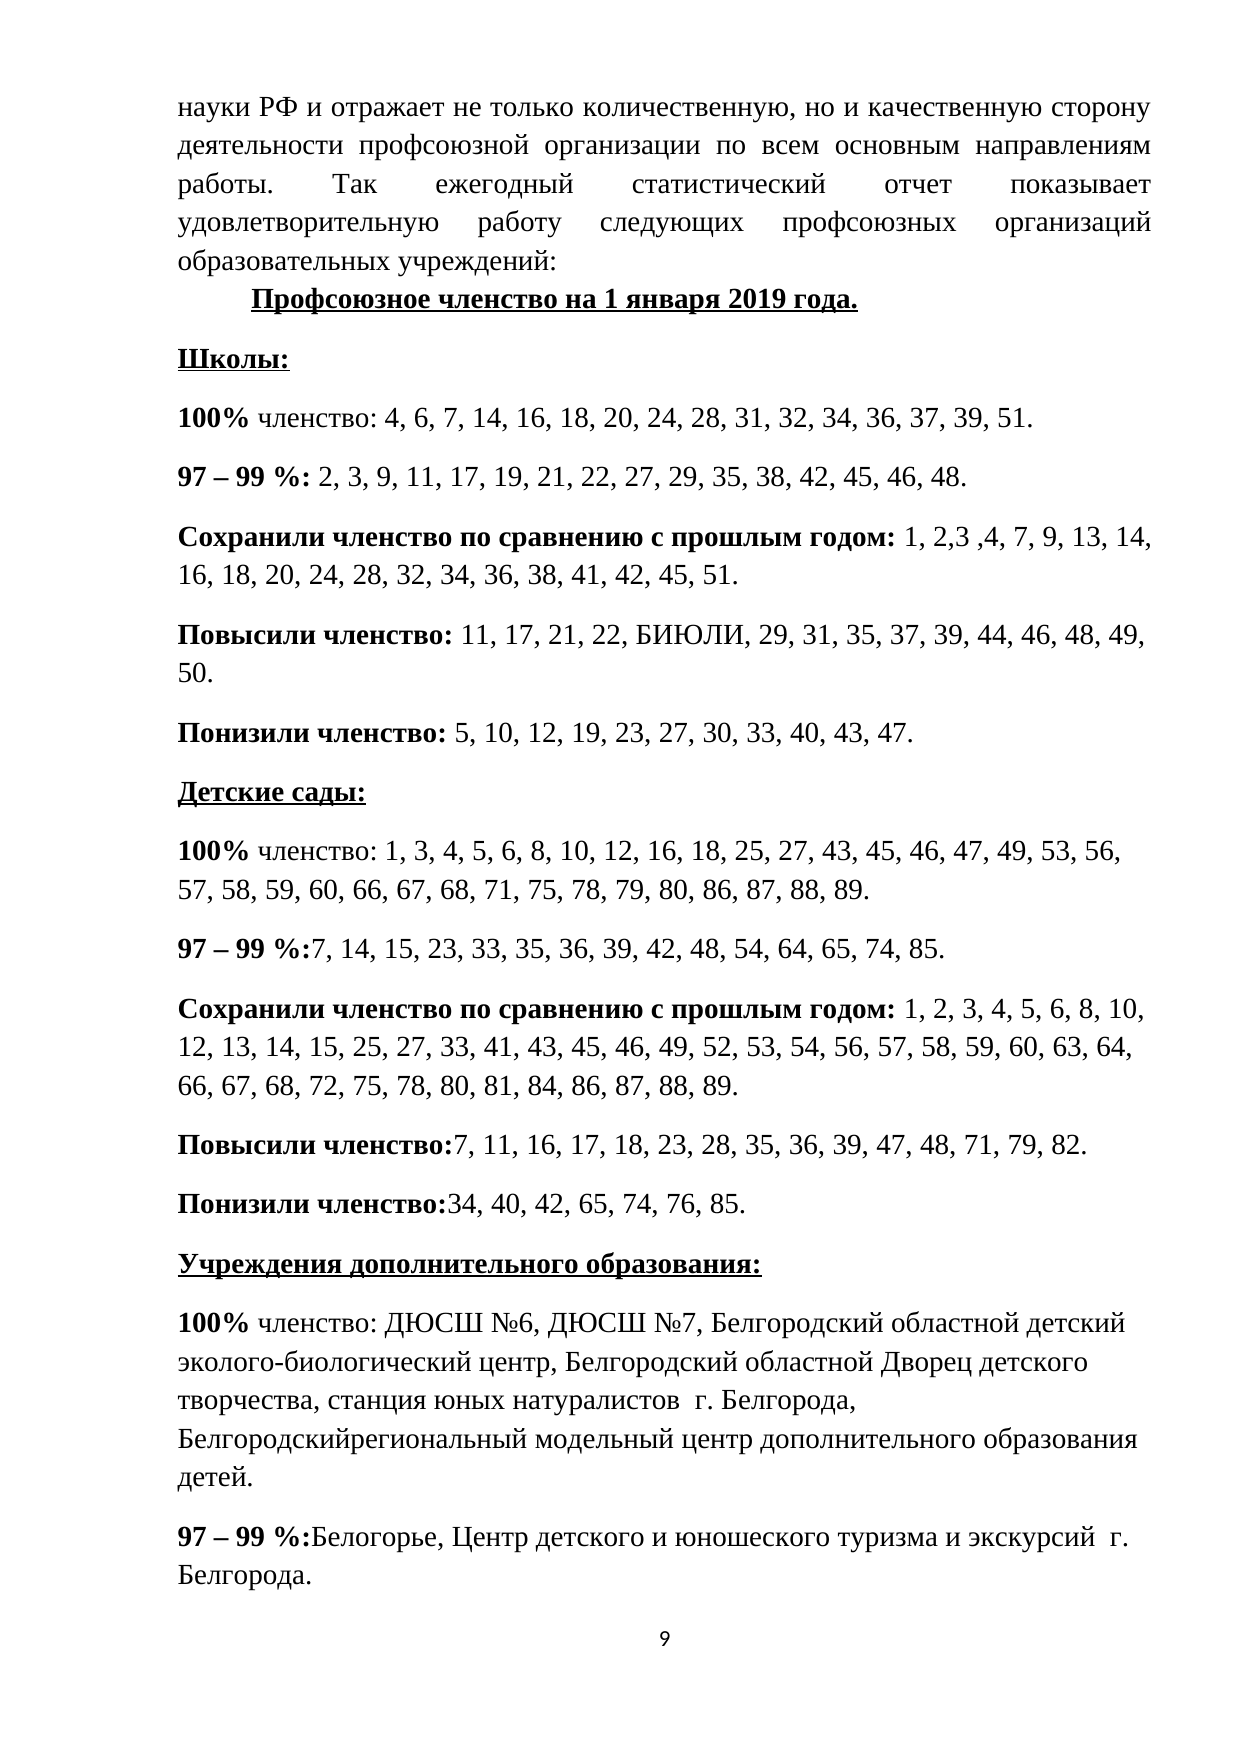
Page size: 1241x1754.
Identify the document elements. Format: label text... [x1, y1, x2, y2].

text 97 – 99 %:7, 14, 15, 23, 33, 35, 36, 39, 42, 48, 54, 64, 65, 74, 85. [177, 931, 1152, 965]
text 100% членство: 4, 6, 7, 14, 16, 18, 20, 24, 28, 31, 32, 34, 36, 37, 39, 51. [177, 400, 1152, 434]
text Школы: [177, 341, 1152, 374]
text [177, 89, 1152, 276]
text 100% членство: 1, 3, 4, 5, 6, 8, 10, 12, 16, 18, 25, 27, 43, 45, 46, 47, 49, 53, 56, 57, 58, 59, 60, 66, 67, 68, 71, 75, 78, 79, 80, 86, 87, 88, 89. [177, 833, 1152, 906]
text Повысили членство: 11, 17, 21, 22, БИЮЛИ, 29, 31, 35, 37, 39, 44, 46, 48, 49, 50. [177, 617, 1152, 689]
text 97 – 99 %: 2, 3, 9, 11, 17, 19, 21, 22, 27, 29, 35, 38, 42, 45, 46, 48. [177, 459, 1152, 493]
text Профсоюзное членство на 1 января 2019 года. [177, 281, 1152, 315]
text Учреждения дополнительного образования: [177, 1246, 1152, 1279]
text 100% членство: ДЮСШ №6, ДЮСШ №7, Белгородский областной детский эколого-биологический центр, Белгородский областной Дворец детского творчества, станция юных натуралистов г. Белгорода, Белгородскийрегиональный модельный центр дополнительного образования детей. [177, 1305, 1152, 1493]
text Детские сады: [177, 774, 1152, 808]
text 97 – 99 %:Белогорье, Центр детского и юношеского туризма и экскурсий г. Белгорода. [177, 1519, 1152, 1591]
text Сохранили членство по сравнению с прошлым годом: 1, 2, 3, 4, 5, 6, 8, 10, 12, 13, 14, 15, 25, 27, 33, 41, 43, 45, 46, 49, 52, 53, 54, 56, 57, 58, 59, 60, 63, 64, 66, 67, 68, 72, 75, 78, 80, 81, 84, 86, 87, 88, 89. [177, 991, 1152, 1101]
text Понизили членство: 5, 10, 12, 19, 23, 27, 30, 33, 40, 43, 47. [177, 715, 1152, 748]
text Понизили членство:34, 40, 42, 65, 74, 76, 85. [177, 1187, 1152, 1220]
text Повысили членство:7, 11, 16, 17, 18, 23, 28, 35, 36, 39, 47, 48, 71, 79, 82. [177, 1127, 1152, 1161]
text Сохранили членство по сравнению с прошлым годом: 1, 2,3 ,4, 7, 9, 13, 14, 16, 18, 20, 24, 28, 32, 34, 36, 38, 41, 42, 45, 51. [177, 519, 1152, 591]
